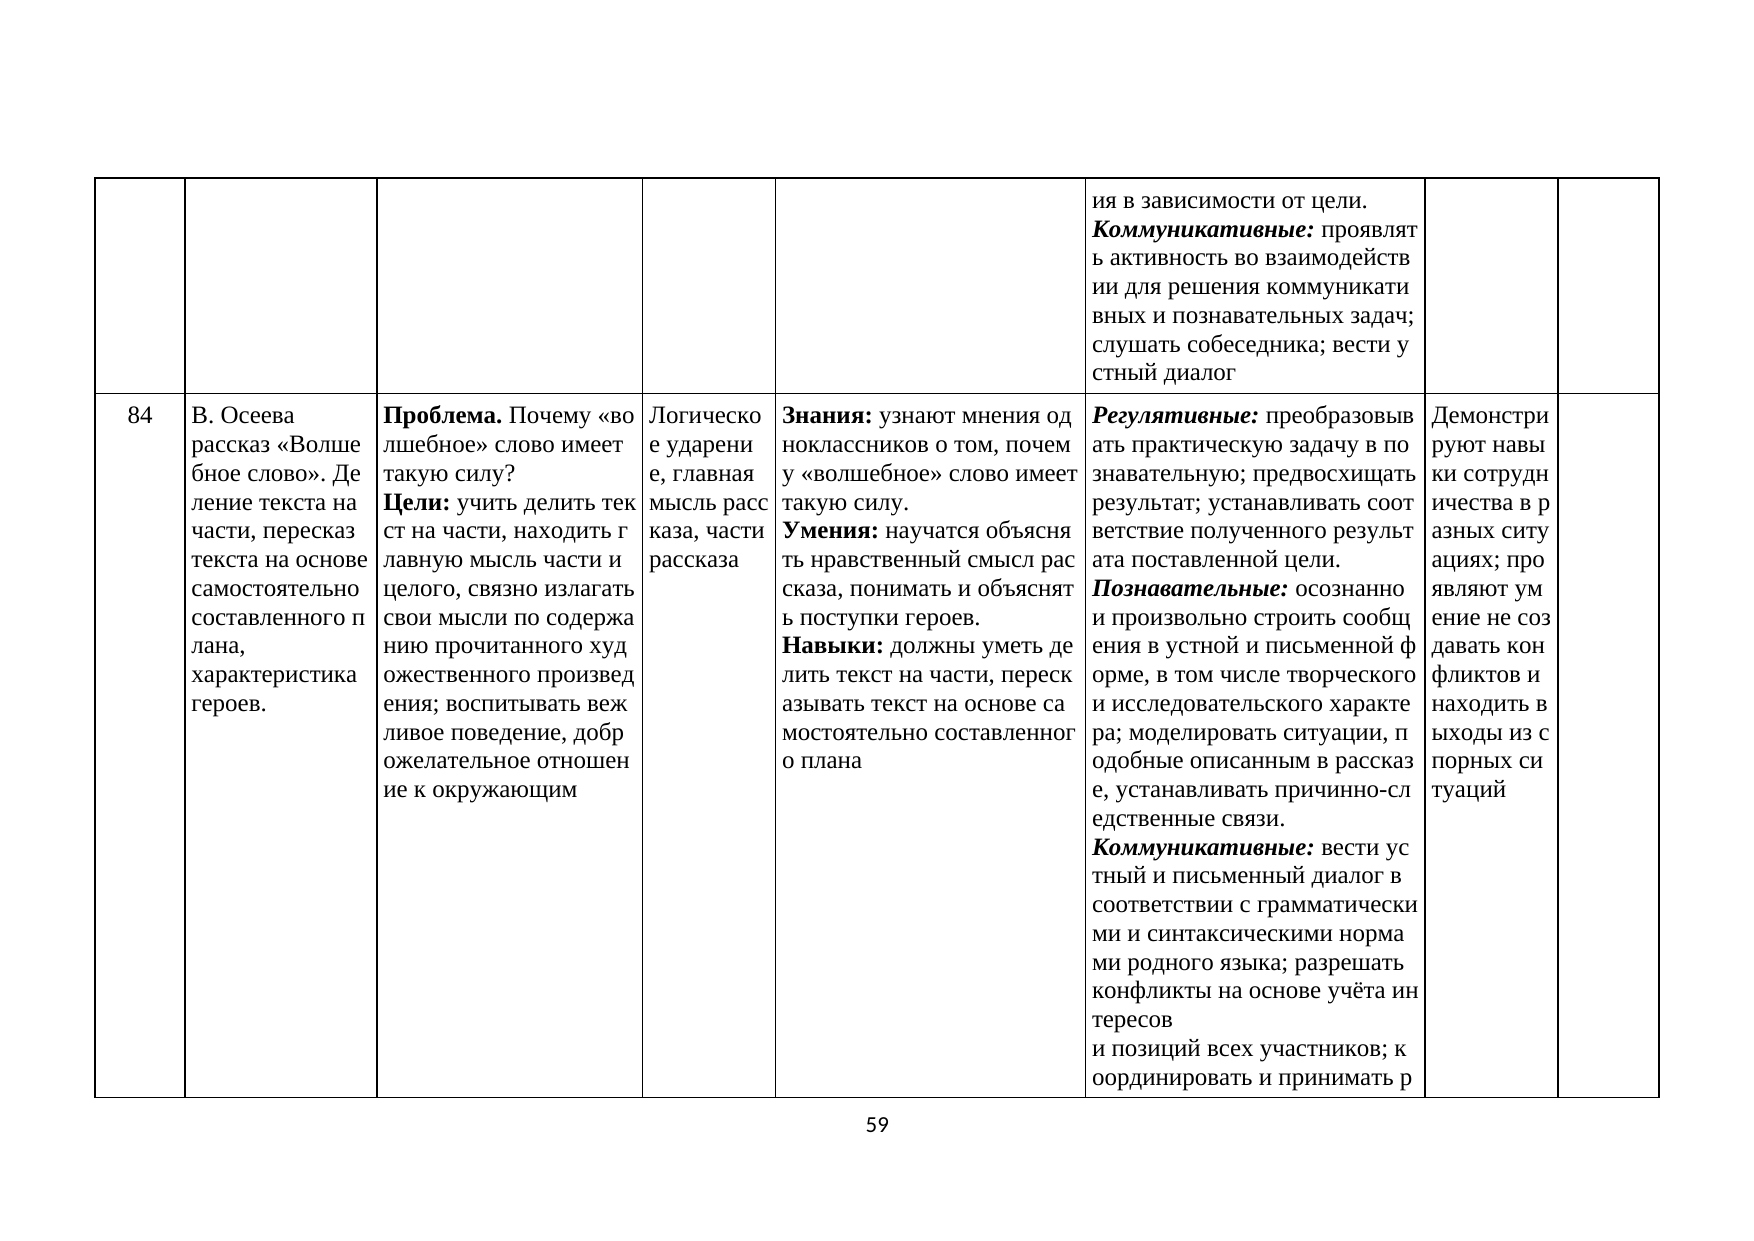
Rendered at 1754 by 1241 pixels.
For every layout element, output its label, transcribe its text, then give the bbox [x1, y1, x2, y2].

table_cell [1426, 394, 1557, 1097]
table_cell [643, 394, 775, 1097]
table_cell [1559, 179, 1658, 392]
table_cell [776, 179, 1085, 392]
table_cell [776, 394, 1085, 1097]
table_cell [1086, 394, 1424, 1097]
table_cell [1559, 394, 1658, 1097]
table_cell 83 [96, 179, 184, 392]
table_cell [186, 394, 376, 1097]
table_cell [1086, 179, 1424, 392]
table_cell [1426, 179, 1557, 392]
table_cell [186, 179, 376, 392]
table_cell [643, 179, 775, 392]
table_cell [378, 394, 642, 1097]
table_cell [378, 179, 642, 392]
table_cell 84 [96, 394, 184, 1097]
